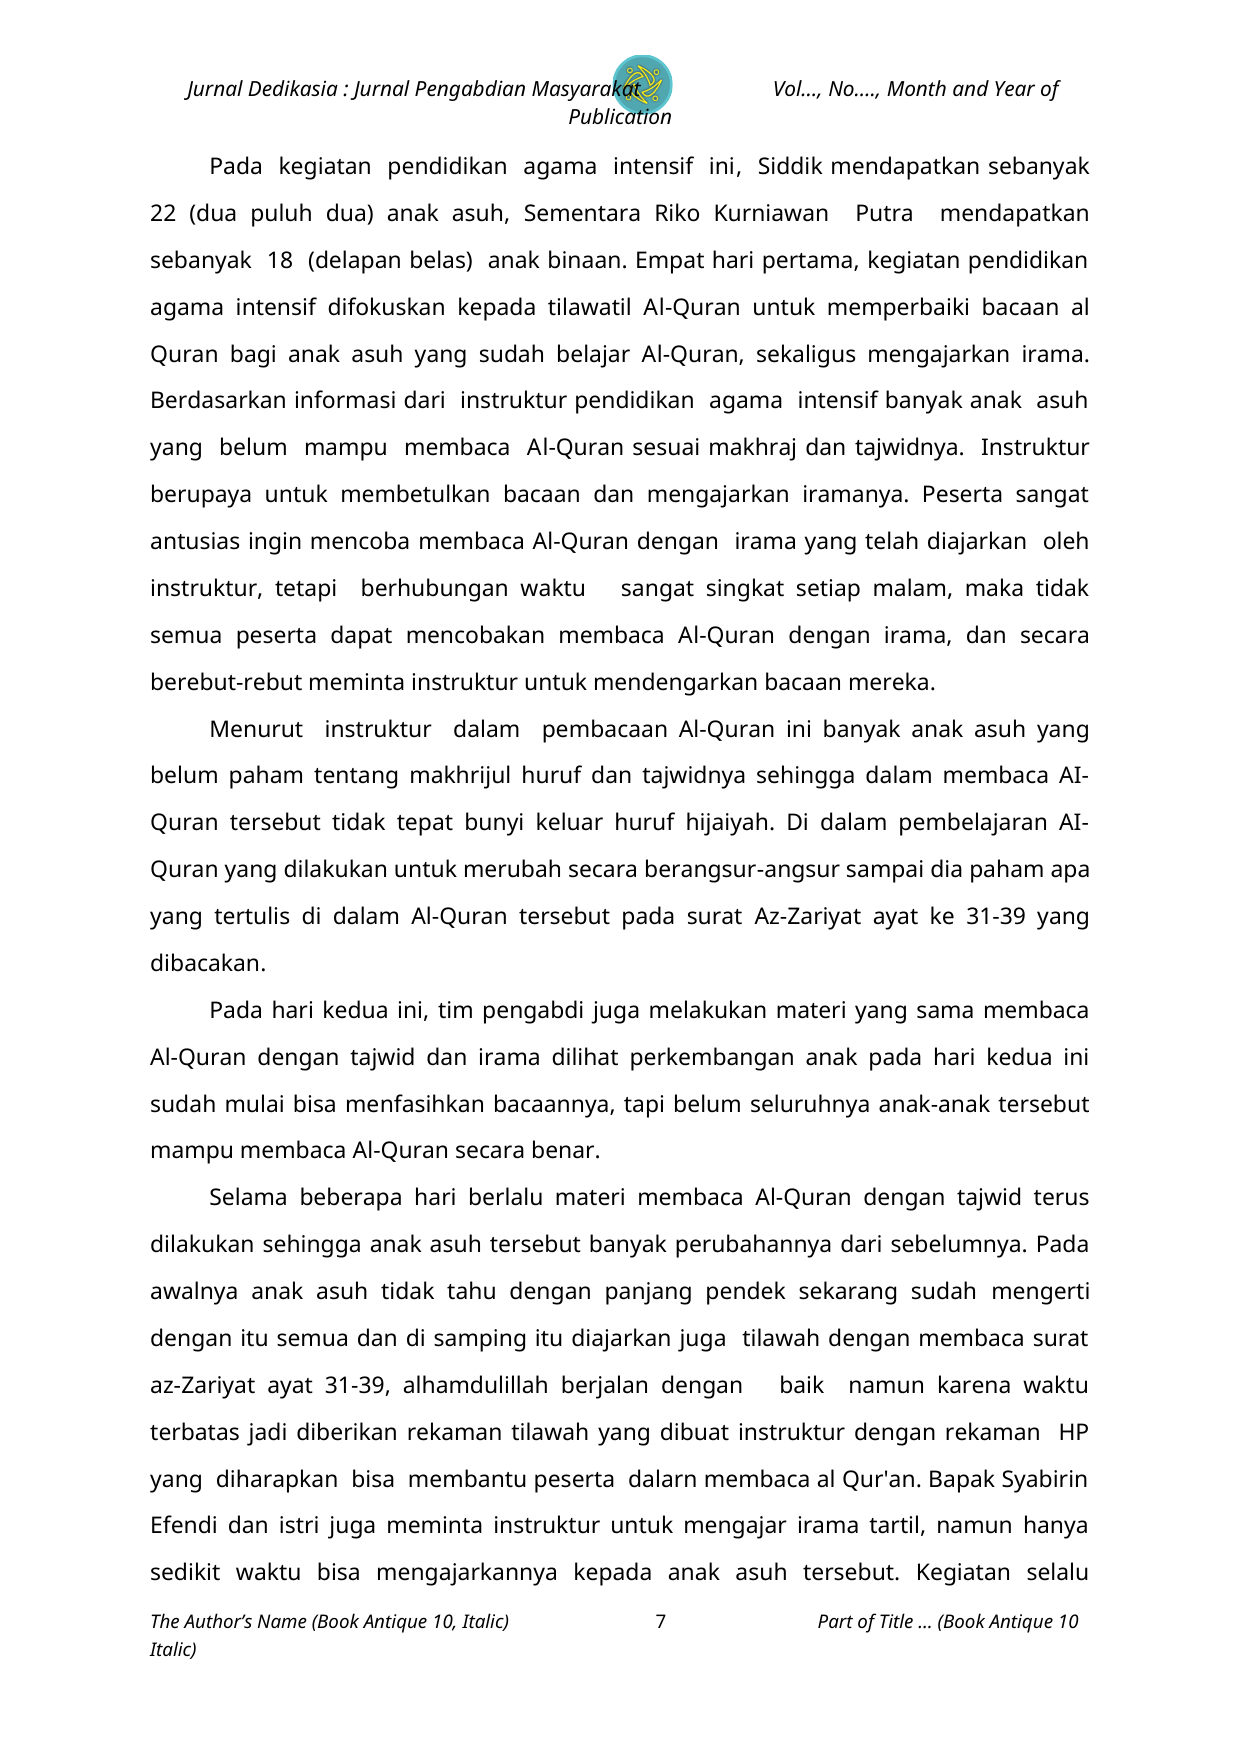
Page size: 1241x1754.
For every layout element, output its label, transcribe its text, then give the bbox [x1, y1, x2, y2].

picture [612, 55, 673, 115]
text Pada kegiatan pendidikan agama intensif ini, Siddik mendapatkan sebanyak 22 (dua puluh dua) anak asuh, Sementara Riko Kurniawan Putra mendapatkan sebanyak 18 (delapan belas) anak binaan. Empat hari pertama, kegiatan pendidikan agama intensif difokuskan kepada tilawatil Al-Quran untuk memperbaiki bacaan al Quran bagi anak asuh yang sudah belajar Al-Quran, sekaligus mengajarkan irama. Berdasarkan informasi dari instruktur pendidikan agama intensif banyak anak asuh yang belum mampu membaca Al-Quran sesuai makhraj dan tajwidnya. Instruktur berupaya untuk membetulkan bacaan dan mengajarkan iramanya. Peserta sangat antusias ingin mencoba membaca Al-Quran dengan irama yang telah diajarkan oleh instruktur, tetapi berhubungan waktu sangat singkat setiap malam, maka tidak semua peserta dapat mencobakan membaca Al-Quran dengan irama, dan secara berebut-rebut meminta instruktur untuk mendengarkan bacaan mereka. [150, 150, 1090, 697]
text Menurut instruktur dalam pembacaan Al-Quran ini banyak anak asuh yang belum paham tentang makhrijul huruf dan tajwidnya sehingga dalam membaca AI-Quran tersebut tidak tepat bunyi keluar huruf hijaiyah. Di dalam pembelajaran AI-Quran yang dilakukan untuk merubah secara berangsur-angsur sampai dia paham apa yang tertulis di dalam Al-Quran tersebut pada surat Az-Zariyat ayat ke 31-39 yang dibacakan. [150, 712, 1090, 978]
text Pada hari kedua ini, tim pengabdi juga melakukan materi yang sama membaca Al-Quran dengan tajwid dan irama dilihat perkembangan anak pada hari kedua ini sudah mulai bisa menfasihkan bacaannya, tapi belum seluruhnya anak-anak tersebut mampu membaca Al-Quran secara benar. [150, 994, 1090, 1166]
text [150, 1181, 1090, 1587]
